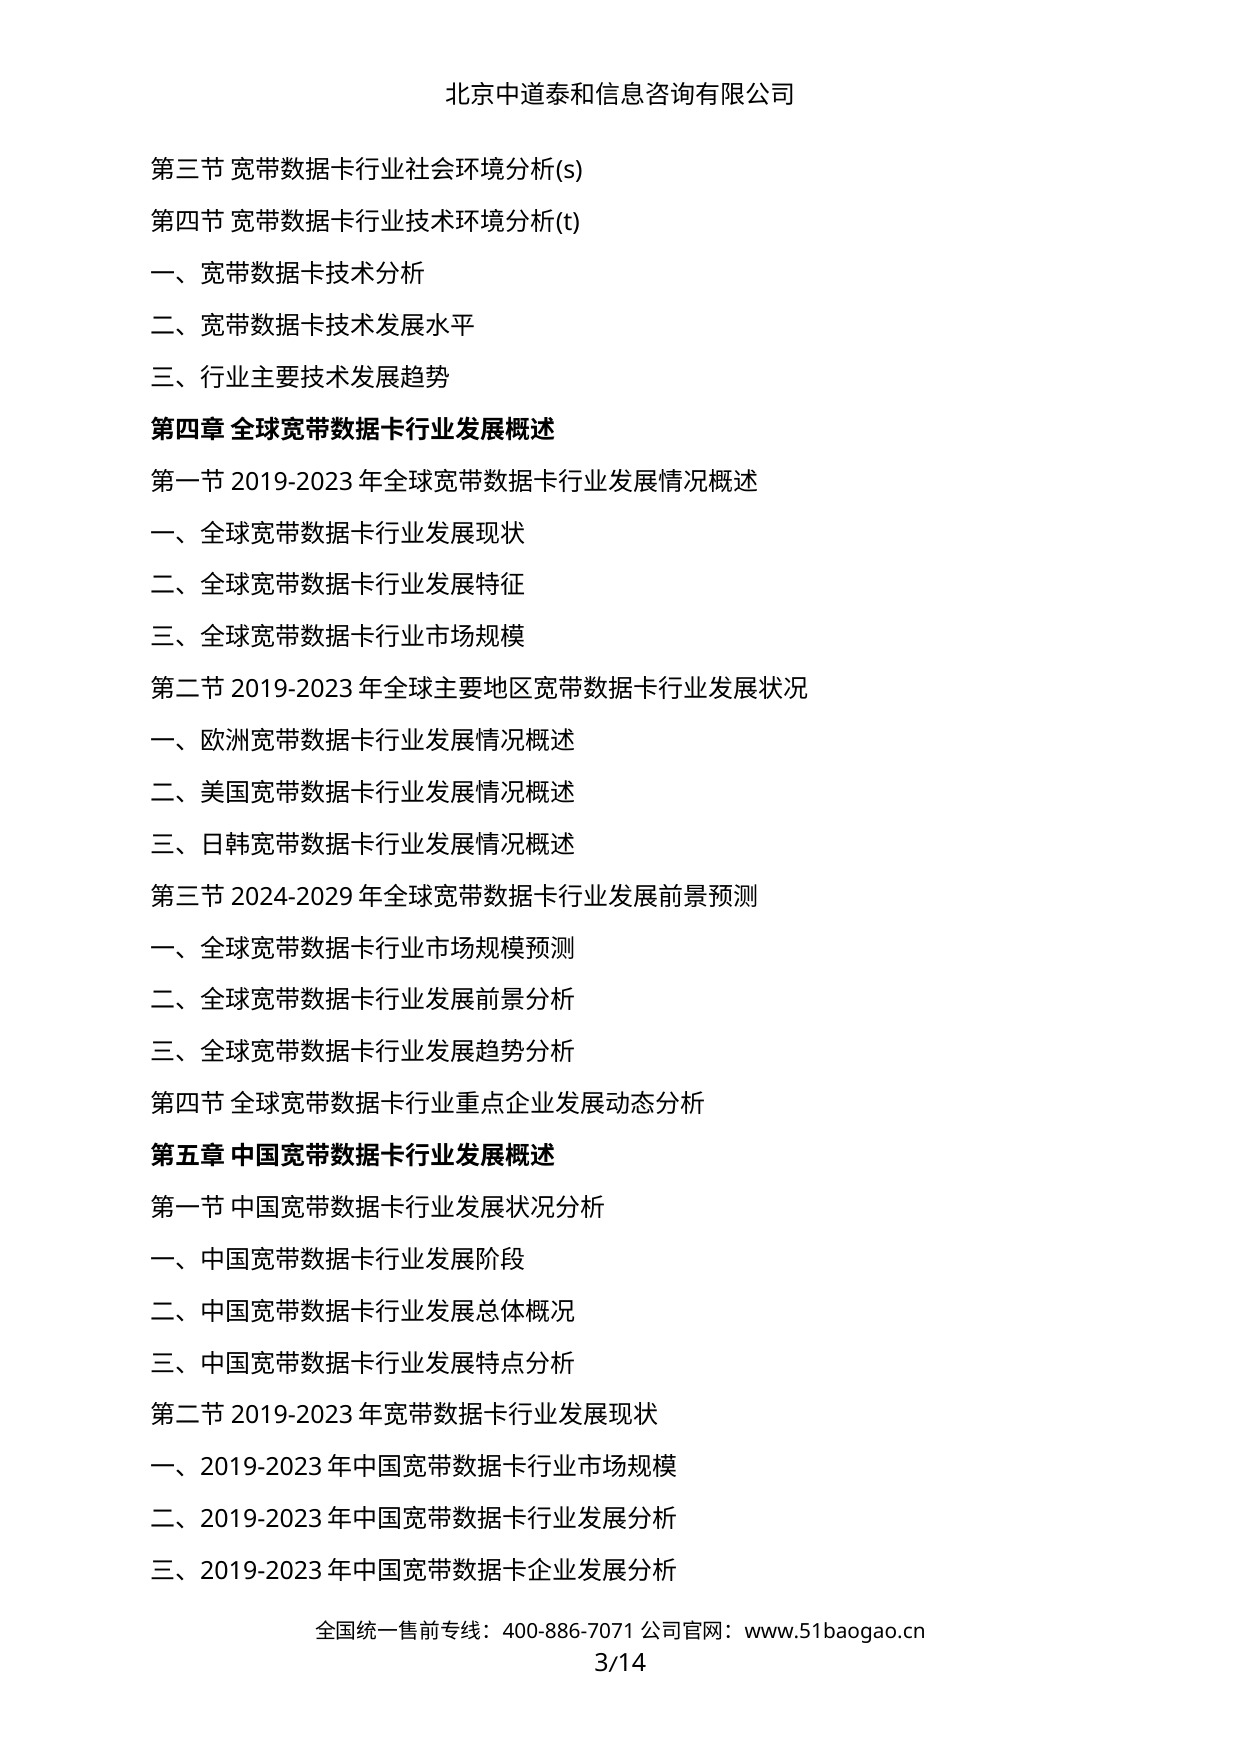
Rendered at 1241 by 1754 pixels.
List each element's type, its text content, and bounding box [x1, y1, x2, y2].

text 第四节 全球宽带数据卡行业重点企业发展动态分析 [150, 1084, 1090, 1120]
text 第一节 中国宽带数据卡行业发展状况分析 [150, 1187, 1090, 1224]
text 第四节 宽带数据卡行业技术环境分析(t) [150, 202, 1090, 238]
text 三、全球宽带数据卡行业发展趋势分析 [150, 1032, 1090, 1068]
text 一、中国宽带数据卡行业发展阶段 [150, 1239, 1090, 1276]
text 二、宽带数据卡技术发展水平 [150, 306, 1090, 342]
text 二、全球宽带数据卡行业发展特征 [150, 565, 1090, 601]
text 第二节 2019-2023年全球主要地区宽带数据卡行业发展状况 [150, 669, 1090, 705]
text 第五章 中国宽带数据卡行业发展概述 [150, 1136, 1090, 1172]
text 三、日韩宽带数据卡行业发展情况概述 [150, 824, 1090, 861]
text 一、2019-2023年中国宽带数据卡行业市场规模 [150, 1447, 1090, 1483]
text 三、全球宽带数据卡行业市场规模 [150, 617, 1090, 653]
text 第二节 2019-2023年宽带数据卡行业发展现状 [150, 1395, 1090, 1431]
text 第四章 全球宽带数据卡行业发展概述 [150, 409, 1090, 446]
text 二、美国宽带数据卡行业发展情况概述 [150, 772, 1090, 809]
text 第一节 2019-2023年全球宽带数据卡行业发展情况概述 [150, 461, 1090, 497]
text 三、中国宽带数据卡行业发展特点分析 [150, 1343, 1090, 1379]
text 一、全球宽带数据卡行业发展现状 [150, 513, 1090, 549]
text 二、中国宽带数据卡行业发展总体概况 [150, 1291, 1090, 1327]
text 三、行业主要技术发展趋势 [150, 357, 1090, 394]
text 二、2019-2023年中国宽带数据卡行业发展分析 [150, 1499, 1090, 1535]
text 二、全球宽带数据卡行业发展前景分析 [150, 980, 1090, 1016]
text 三、2019-2023年中国宽带数据卡企业发展分析 [150, 1551, 1090, 1587]
text 第三节 2024-2029年全球宽带数据卡行业发展前景预测 [150, 876, 1090, 912]
text 第三节 宽带数据卡行业社会环境分析(s) [150, 150, 1090, 186]
text 一、欧洲宽带数据卡行业发展情况概述 [150, 721, 1090, 757]
text 一、宽带数据卡技术分析 [150, 254, 1090, 290]
text 一、全球宽带数据卡行业市场规模预测 [150, 928, 1090, 964]
